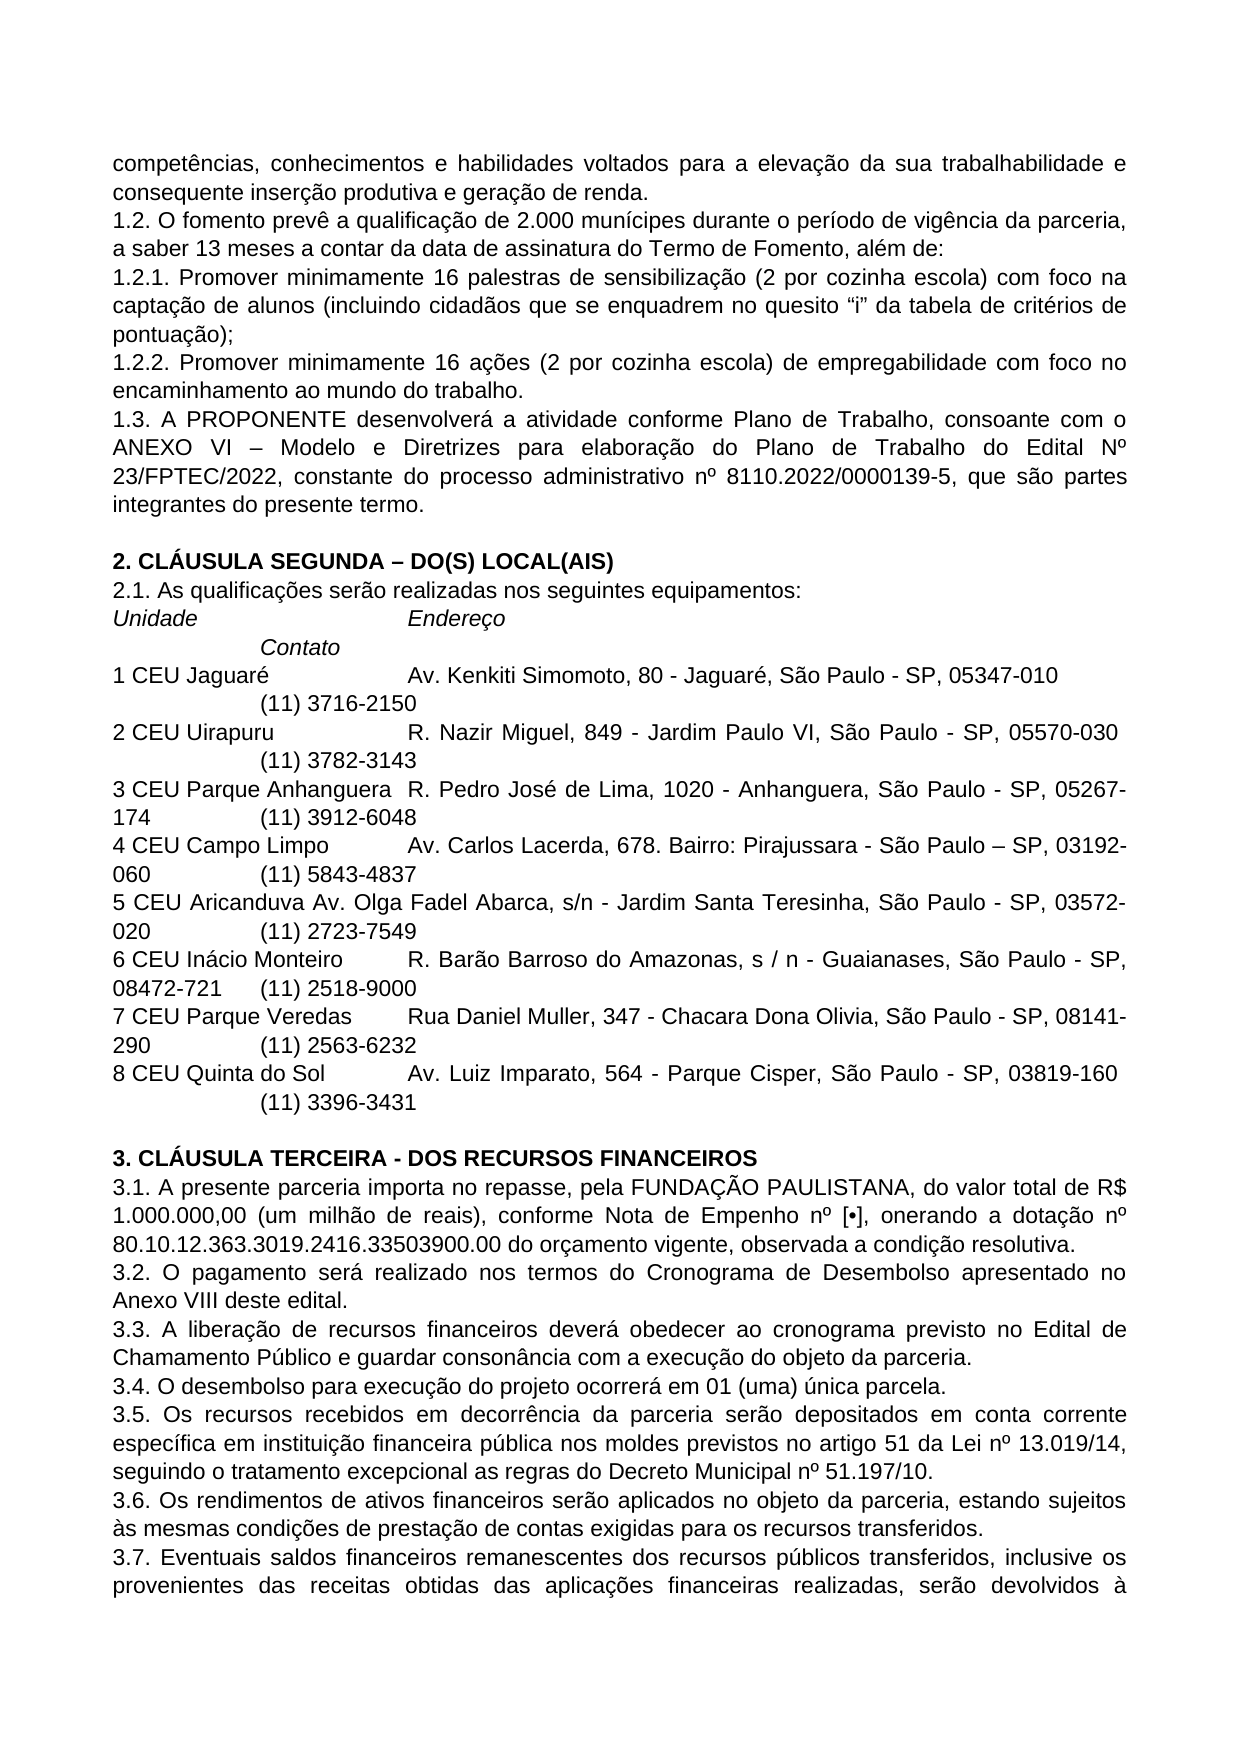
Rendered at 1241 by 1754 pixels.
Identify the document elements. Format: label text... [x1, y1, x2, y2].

text 1.2.1. Promover minimamente 16 palestras de sensibilização (2 por cozinha escola) com foco na captação de alunos (incluindo cidadãos que se enquadrem no quesito “i” da tabela de critérios de pontuação); [112, 264, 1128, 347]
text 8 CEU Quinta do Sol Av. Luiz Imparato, 564 - Parque Cisper, São Paulo - SP, 03819-160 (11) 3396-3431 [112, 1060, 1128, 1115]
text 7 CEU Parque Veredas Rua Daniel Muller, 347 - Chacara Dona Olivia, São Paulo - SP, 08141-290 (11) 2563-6232 [112, 1003, 1128, 1058]
text 3.2. O pagamento será realizado nos termos do Cronograma de Desembolso apresentado no Anexo VIII deste edital. [112, 1259, 1128, 1314]
text 3.1. A presente parceria importa no repasse, pela FUNDAÇÃO PAULISTANA, do valor total de R$ 1.000.000,00 (um milhão de reais), conforme Nota de Empenho nº [•], onerando a dotação nº 80.10.12.363.3019.2416.33503900.00 do orçamento vigente, observada a condição resolutiva. [112, 1174, 1128, 1257]
text 2.1. As qualificações serão realizadas nos seguintes equipamentos: [112, 577, 1128, 603]
text Unidade Endereço Contato [112, 605, 1128, 660]
text 2 CEU Uirapuru R. Nazir Miguel, 849 - Jardim Paulo VI, São Paulo - SP, 05570-030 (11) 3782-3143 [112, 719, 1128, 773]
text 3 CEU Parque Anhanguera R. Pedro José de Lima, 1020 - Anhanguera, São Paulo - SP, 05267-174 (11) 3912-6048 [112, 776, 1128, 830]
text 3. CLÁUSULA TERCEIRA - DOS RECURSOS FINANCEIROS [112, 1145, 1128, 1172]
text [112, 1543, 1128, 1598]
text 3.6. Os rendimentos de ativos financeiros serão aplicados no objeto da parceria, estando sujeitos às mesmas condições de prestação de contas exigidas para os recursos transferidos. [112, 1487, 1128, 1541]
text 1 CEU Jaguaré Av. Kenkiti Simomoto, 80 - Jaguaré, São Paulo - SP, 05347-010 (11) 3716-2150 [112, 662, 1128, 717]
text 3.3. A liberação de recursos financeiros deverá obedecer ao cronograma previsto no Edital de Chamamento Público e guardar consonância com a execução do objeto da parceria. [112, 1316, 1128, 1371]
text 1.2.2. Promover minimamente 16 ações (2 por cozinha escola) de empregabilidade com foco no encaminhamento ao mundo do trabalho. [112, 349, 1128, 404]
text 3.5. Os recursos recebidos em decorrência da parceria serão depositados em conta corrente específica em instituição financeira pública nos moldes previstos no artigo 51 da Lei nº 13.019/14, seguindo o tratamento excepcional as regras do Decreto Municipal nº 51.197/10. [112, 1401, 1128, 1484]
text 2. CLÁUSULA SEGUNDA – DO(S) LOCAL(AIS) [112, 548, 1128, 574]
text 3.4. O desembolso para execução do projeto ocorrerá em 01 (uma) única parcela. [112, 1373, 1128, 1399]
text 6 CEU Inácio Monteiro R. Barão Barroso do Amazonas, s / n - Guaianases, São Paulo - SP, 08472-721 (11) 2518-9000 [112, 946, 1128, 1001]
text 5 CEU Aricanduva Av. Olga Fadel Abarca, s/n - Jardim Santa Teresinha, São Paulo - SP, 03572-020 (11) 2723-7549 [112, 889, 1128, 944]
text 1.3. A PROPONENTE desenvolverá a atividade conforme Plano de Trabalho, consoante com o ANEXO VI – Modelo e Diretrizes para elaboração do Plano de Trabalho do Edital Nº 23/FPTEC/2022, constante do processo administrativo nº 8110.2022/0000139-5, que são partes integrantes do presente termo. [112, 406, 1128, 518]
text 1.2. O fomento prevê a qualificação de 2.000 munícipes durante o período de vigência da parceria, a saber 13 meses a contar da data de assinatura do Termo de Fomento, além de: [112, 207, 1128, 262]
text 4 CEU Campo Limpo Av. Carlos Lacerda, 678. Bairro: Pirajussara - São Paulo – SP, 03192-060 (11) 5843-4837 [112, 832, 1128, 887]
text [112, 150, 1128, 205]
